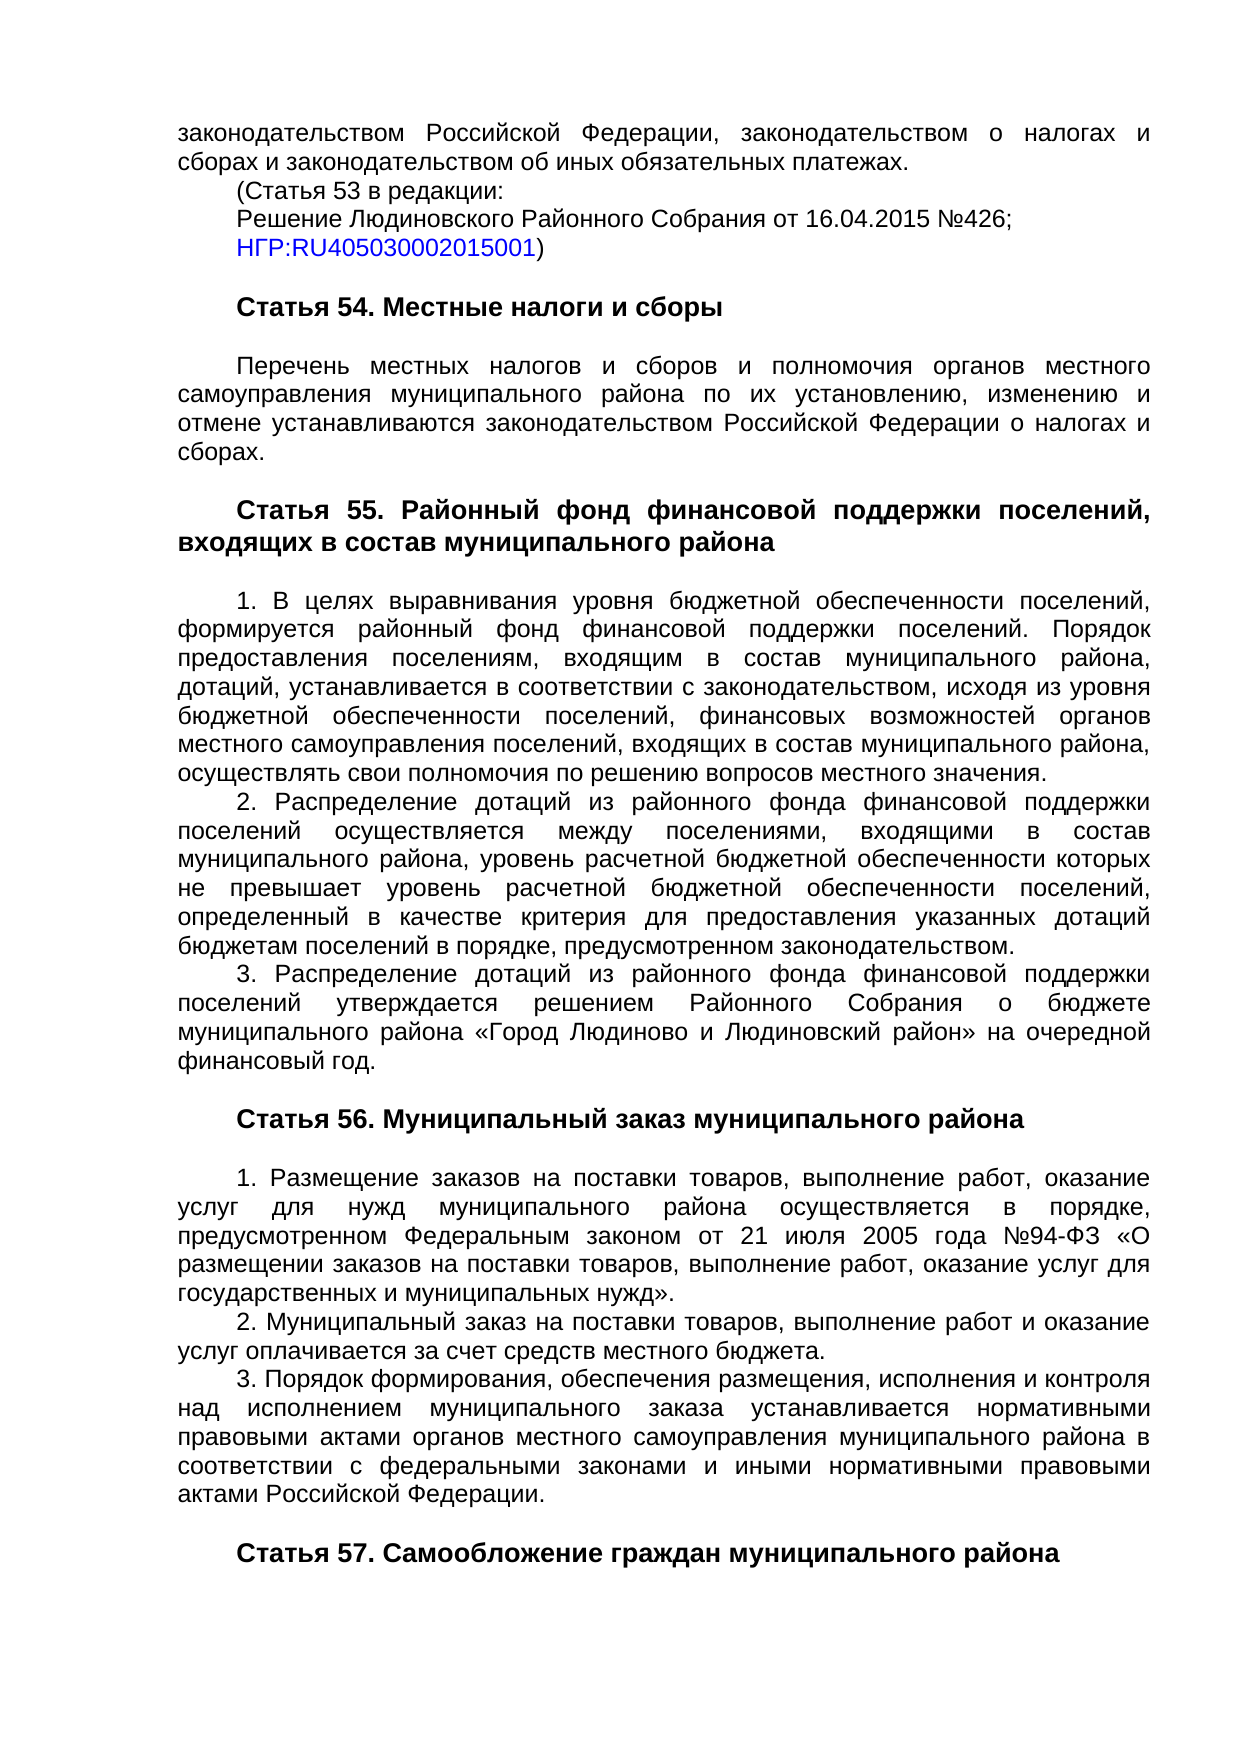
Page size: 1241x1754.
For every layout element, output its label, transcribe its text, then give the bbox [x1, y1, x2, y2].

subtitle Статья 55. Районный фонд финансовой поддержки поселений, входящих в состав муниципального района [177, 494, 1152, 557]
text 1. Размещение заказов на поставки товаров, выполнение работ, оказание услуг для нужд муниципального района осуществляется в порядке, предусмотренном Федеральным законом от 21 июля 2005 года №94-ФЗ «О размещении заказов на поставки товаров, выполнение работ, оказание услуг для государственных и муниципальных нужд». [177, 1163, 1152, 1307]
text 2. Распределение дотаций из районного фонда финансовой поддержки поселений осуществляется между поселениями, входящими в состав муниципального района, уровень расчетной бюджетной обеспеченности которых не превышает уровень расчетной бюджетной обеспеченности поселений, определенный в качестве критерия для предоставления указанных дотаций бюджетам поселений в порядке, предусмотренном законодательством. [177, 787, 1152, 959]
subtitle Статья 54. Местные налоги и сборы [177, 291, 1152, 322]
text НГР:RU405030002015001) [177, 233, 1152, 262]
subtitle Статья 57. Самообложение граждан муниципального района [177, 1537, 1152, 1568]
subtitle Статья 56. Муниципальный заказ муниципального района [177, 1103, 1152, 1134]
text Решение Людиновского Районного Собрания от 16.04.2015 №426; [177, 204, 1152, 233]
text 3. Распределение дотаций из районного фонда финансовой поддержки поселений утверждается решением Районного Собрания о бюджете муниципального района «Город Людиново и Людиновский район» на очередной финансовый год. [177, 959, 1152, 1074]
text Перечень местных налогов и сборов и полномочия органов местного самоуправления муниципального района по их установлению, изменению и отмене устанавливаются законодательством Российской Федерации о налогах и сборах. [177, 351, 1152, 466]
text 2. Муниципальный заказ на поставки товаров, выполнение работ и оказание услуг оплачивается за счет средств местного бюджета. [177, 1307, 1152, 1364]
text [177, 118, 1152, 176]
text (Статья 53 в редакции: [177, 176, 1152, 204]
text 1. В целях выравнивания уровня бюджетной обеспеченности поселений, формируется районный фонд финансовой поддержки поселений. Порядок предоставления поселениям, входящим в состав муниципального района, дотаций, устанавливается в соответствии с законодательством, исходя из уровня бюджетной обеспеченности поселений, финансовых возможностей органов местного самоуправления поселений, входящих в состав муниципального района, осуществлять свои полномочия по решению вопросов местного значения. [177, 586, 1152, 787]
text 3. Порядок формирования, обеспечения размещения, исполнения и контроля над исполнением муниципального заказа устанавливается нормативными правовыми актами органов местного самоуправления муниципального района в соответствии с федеральными законами и иными нормативными правовыми актами Российской Федерации. [177, 1364, 1152, 1508]
